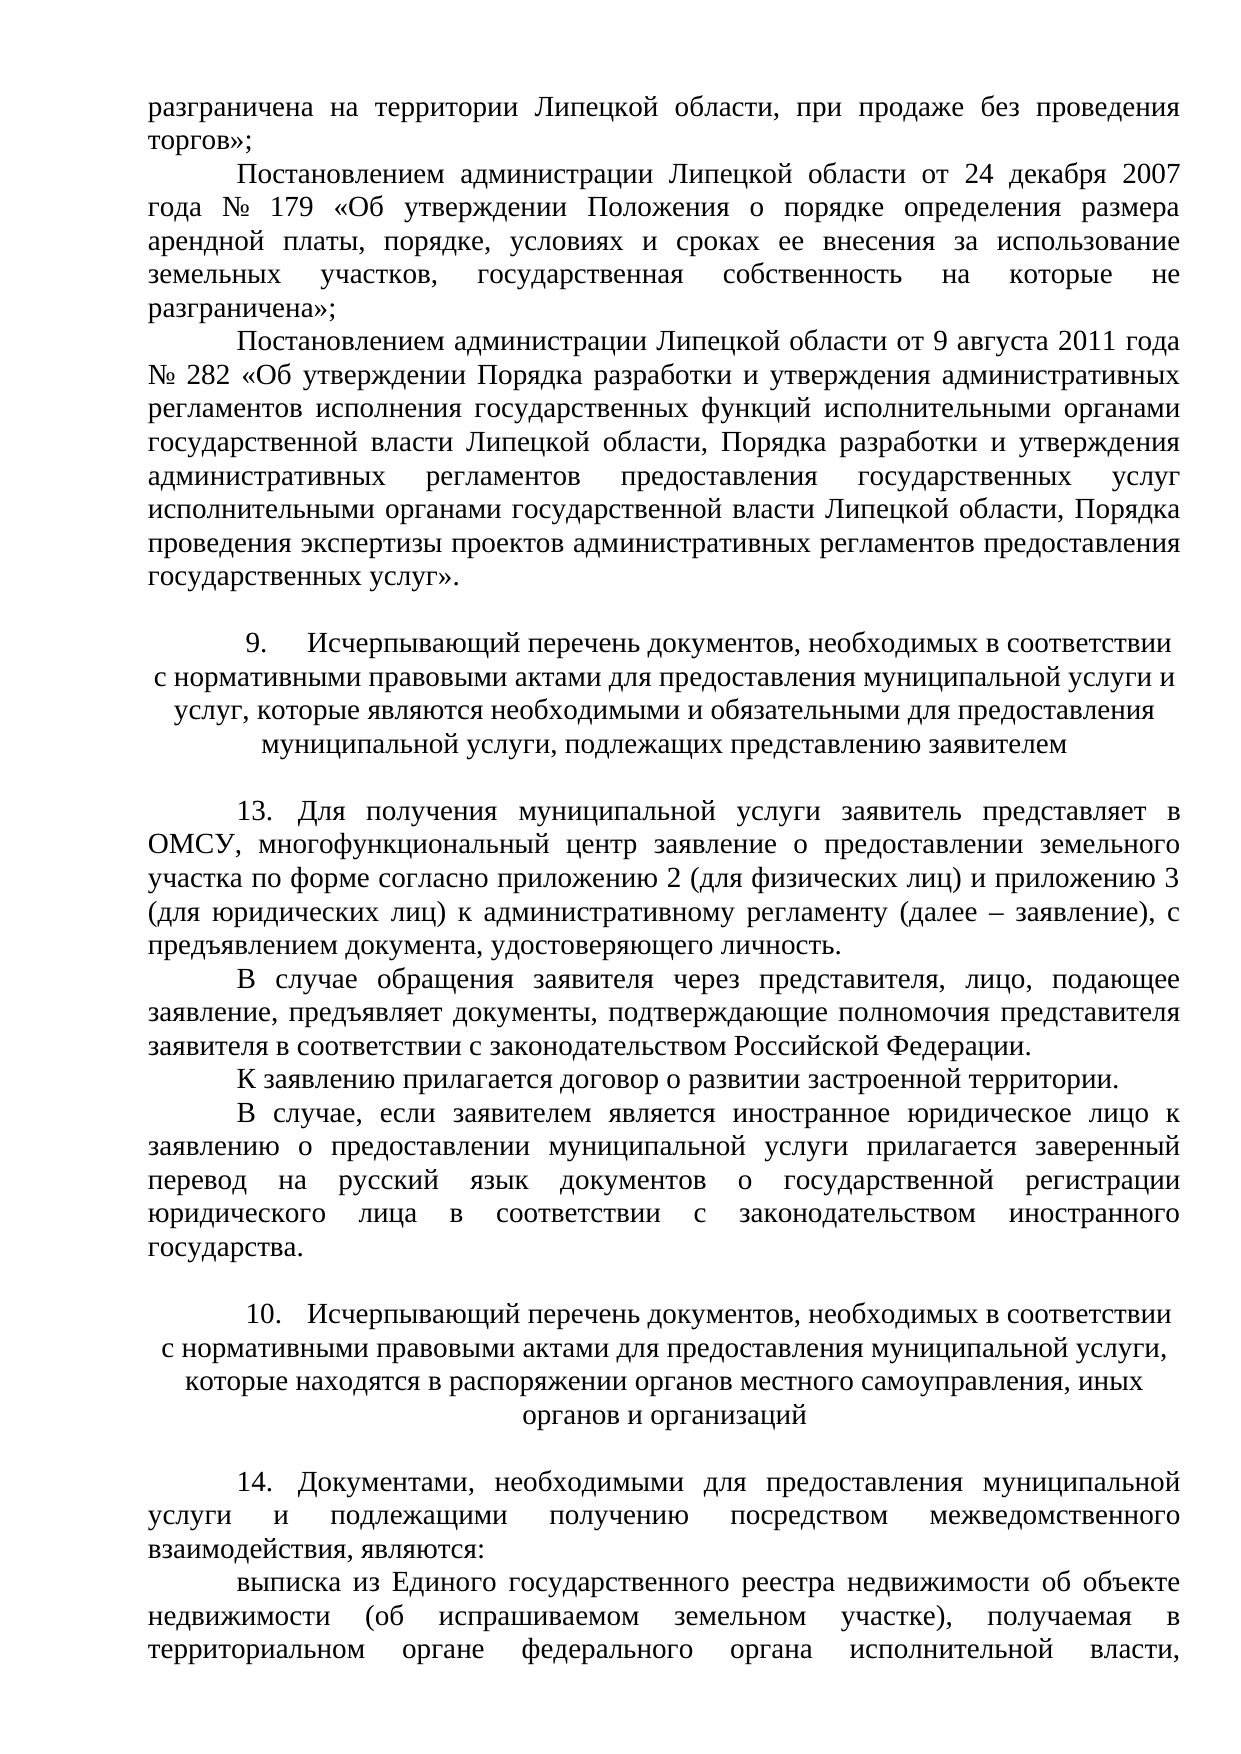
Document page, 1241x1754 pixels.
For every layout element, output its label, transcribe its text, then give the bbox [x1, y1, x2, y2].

text В случае, если заявителем является иностранное юридическое лицо к заявлению о предоставлении муниципальной услуги прилагается заверенный перевод на русский язык документов о государственной регистрации юридического лица в соответствии с законодательством иностранного государства. [148, 1095, 1181, 1263]
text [148, 89, 1181, 156]
list Документами, необходимыми для предоставления муниципальной услуги и подлежащими получению посредством межведомственного взаимодействия, являются: [148, 1464, 1181, 1564]
text В случае обращения заявителя через представителя, лицо, подающее заявление, предъявляет документы, подтверждающие полномочия представителя заявителя в соответствии с законодательством Российской Федерации. [148, 961, 1181, 1061]
text К заявлению прилагается договор о развитии застроенной территории. [148, 1061, 1181, 1095]
list Исчерпывающий перечень документов, необходимых в соответствии с нормативными правовыми актами для предоставления муниципальной услуги и услуг, которые являются необходимыми и обязательными для предоставления муниципальной услуги, подлежащих представлению заявителем [148, 625, 1181, 759]
text Постановлением администрации Липецкой области от 24 декабря 2007 года № 179 «Об утверждении Положения о порядке определения размера арендной платы, порядке, условиях и сроках ее внесения за использование земельных участков, государственная собственность на которые не разграничена»; [148, 156, 1181, 323]
list Для получения муниципальной услуги заявитель представляет в ОМСУ, многофункциональный центр заявление о предоставлении земельного участка по форме согласно приложению 2 (для физических лиц) и приложению 3 (для юридических лиц) к административному регламенту (далее – заявление), с предъявлением документа, удостоверяющего личность. [148, 793, 1181, 961]
list Исчерпывающий перечень документов, необходимых в соответствии с нормативными правовыми актами для предоставления муниципальной услуги, которые находятся в распоряжении органов местного самоуправления, иных органов и организаций [148, 1296, 1181, 1430]
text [148, 1564, 1181, 1665]
text Постановлением администрации Липецкой области от 9 августа 2011 года № 282 «Об утверждении Порядка разработки и утверждения административных регламентов исполнения государственных функций исполнительными органами государственной власти Липецкой области, Порядка разработки и утверждения административных регламентов предоставления государственных услуг исполнительными органами государственной власти Липецкой области, Порядка проведения экспертизы проектов административных регламентов предоставления государственных услуг». [148, 323, 1181, 592]
